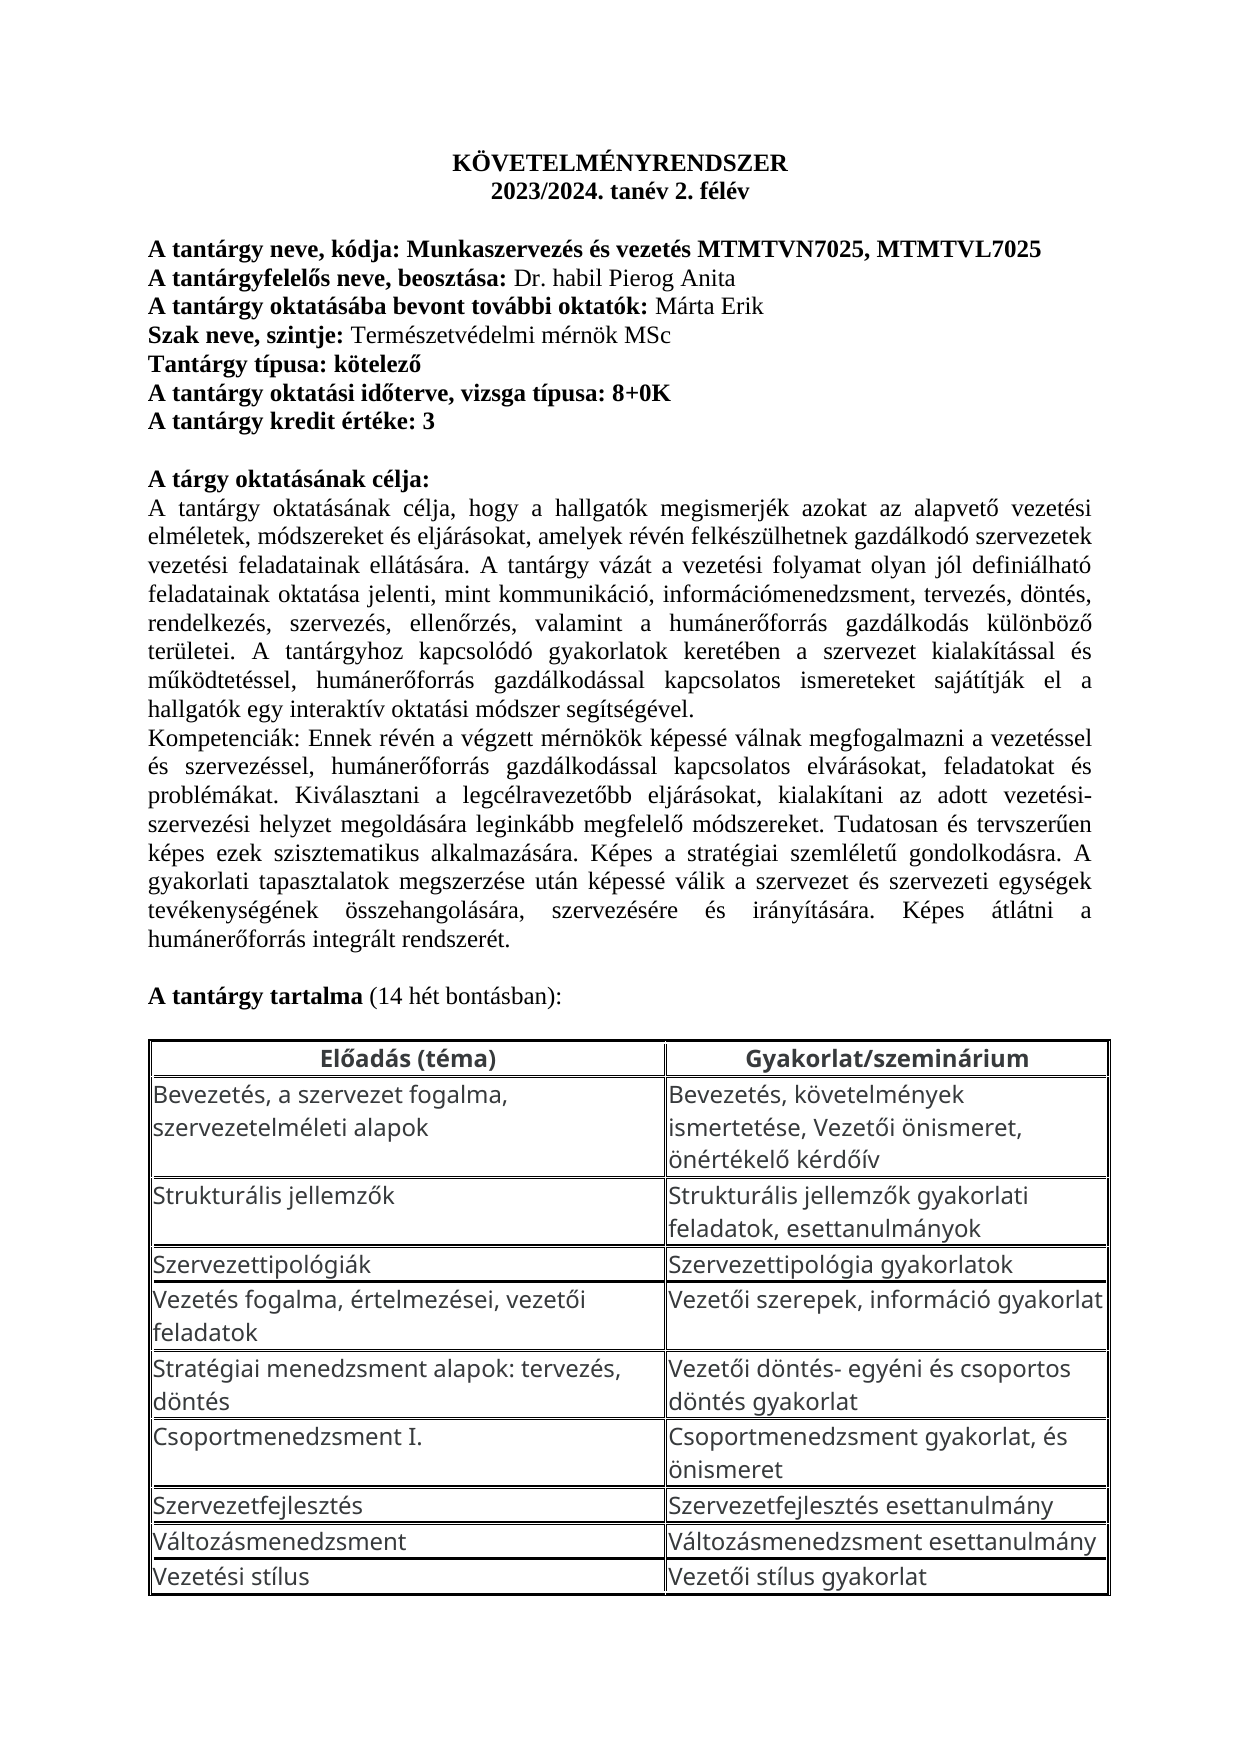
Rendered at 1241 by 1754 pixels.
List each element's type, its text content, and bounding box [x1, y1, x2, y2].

table_cell Szervezettipológia gyakorlatok [667, 1244, 1108, 1280]
table_cell Stratégiai menedzsment alapok: tervezés, döntés [152, 1349, 664, 1417]
table_cell Vezetői stílus gyakorlat [666, 1557, 1107, 1593]
table_cell Vezetői döntés- egyéni és csoportos döntés gyakorlat [667, 1349, 1108, 1417]
table_cell Vezetés fogalma, értelmezései, vezetői feladatok [152, 1280, 664, 1348]
text KÖVETELMÉNYRENDSZER [148, 148, 1093, 176]
text 2023/2024. tanév 2. félév [148, 176, 1093, 205]
table_cell Bevezetés, a szervezet fogalma, szervezetelméleti alapok [150, 1075, 666, 1176]
text A tantárgy kredit értéke: 3 [148, 406, 1093, 435]
table_cell Változásmenedzsment [152, 1521, 664, 1557]
table_cell Szervezetfejlesztés esettanulmány [667, 1485, 1108, 1521]
table_header Előadás (téma) [152, 1042, 666, 1075]
text A tantárgyfelelős neve, beosztása: Dr. habil Pierog Anita [148, 263, 1093, 291]
table_cell Csoportmenedzsment gyakorlat, és önismeret [666, 1417, 1109, 1485]
table_cell Szervezetfejlesztés [152, 1485, 664, 1521]
table_cell Bevezetés, követelmények ismertetése, Vezetői önismeret, önértékelő kérdőív [666, 1075, 1109, 1176]
text A tantárgy neve, kódja: Munkaszervezés és vezetés MTMTVN7025, MTMTVL7025 [148, 234, 1093, 263]
text A tantárgy tartalma (14 hét bontásban): [148, 981, 1093, 1010]
text A tantárgy oktatásának célja, hogy a hallgatók megismerjék azokat az alapvető vezetési elméletek, módszereket és eljárásokat, amelyek révén felkészülhetnek gazdálkodó szervezetek vezetési feladatainak ellátására. A tantárgy vázát a vezetési folyamat olyan jól definiálható feladatainak oktatása jelenti, mint kommunikáció, információmenedzsment, tervezés, döntés, rendelkezés, szervezés, ellenőrzés, valamint a humánerőforrás gazdálkodás különböző területei. A tantárgyhoz kapcsolódó gyakorlatok keretében a szervezet kialakítással és működtetéssel, humánerőforrás gazdálkodással kapcsolatos ismereteket sajátítják el a hallgatók egy interaktív oktatási módszer segítségével. [148, 493, 1093, 723]
text A tantárgy oktatásába bevont további oktatók: Márta Erik [148, 291, 1093, 320]
text Szak neve, szintje: Természetvédelmi mérnök MSc [148, 320, 1093, 349]
table_header Gyakorlat/szeminárium [666, 1042, 1107, 1075]
text A tantárgy oktatási időterve, vizsga típusa: 8+0K [148, 378, 1093, 406]
table_cell Strukturális jellemzők [150, 1176, 666, 1244]
text A tárgy oktatásának célja: [148, 464, 1093, 493]
table_cell Szervezettipológiák [152, 1244, 664, 1280]
text Kompetenciák: Ennek révén a végzett mérnökök képessé válnak megfogalmazni a vezetéssel és szervezéssel, humánerőforrás gazdálkodással kapcsolatos elvárásokat, feladatokat és problémákat. Kiválasztani a legcélravezetőbb eljárásokat, kialakítani az adott vezetési-szervezési helyzet megoldására leginkább megfelelő módszereket. Tudatosan és tervszerűen képes ezek szisztematikus alkalmazására. Képes a stratégiai szemléletű gondolkodásra. A gyakorlati tapasztalatok megszerzése után képessé válik a szervezet és szervezeti egységek tevékenységének összehangolására, szervezésére és irányítására. Képes átlátni a humánerőforrás integrált rendszerét. [148, 723, 1093, 953]
table_cell Változásmenedzsment esettanulmány [667, 1521, 1108, 1557]
table_cell Vezetési stílus [152, 1557, 666, 1593]
table_cell Vezetői szerepek, információ gyakorlat [667, 1280, 1107, 1348]
text Tantárgy típusa: kötelező [148, 349, 1093, 378]
table_cell Strukturális jellemzők gyakorlati feladatok, esettanulmányok [666, 1176, 1109, 1244]
table_cell Csoportmenedzsment I. [150, 1417, 666, 1485]
